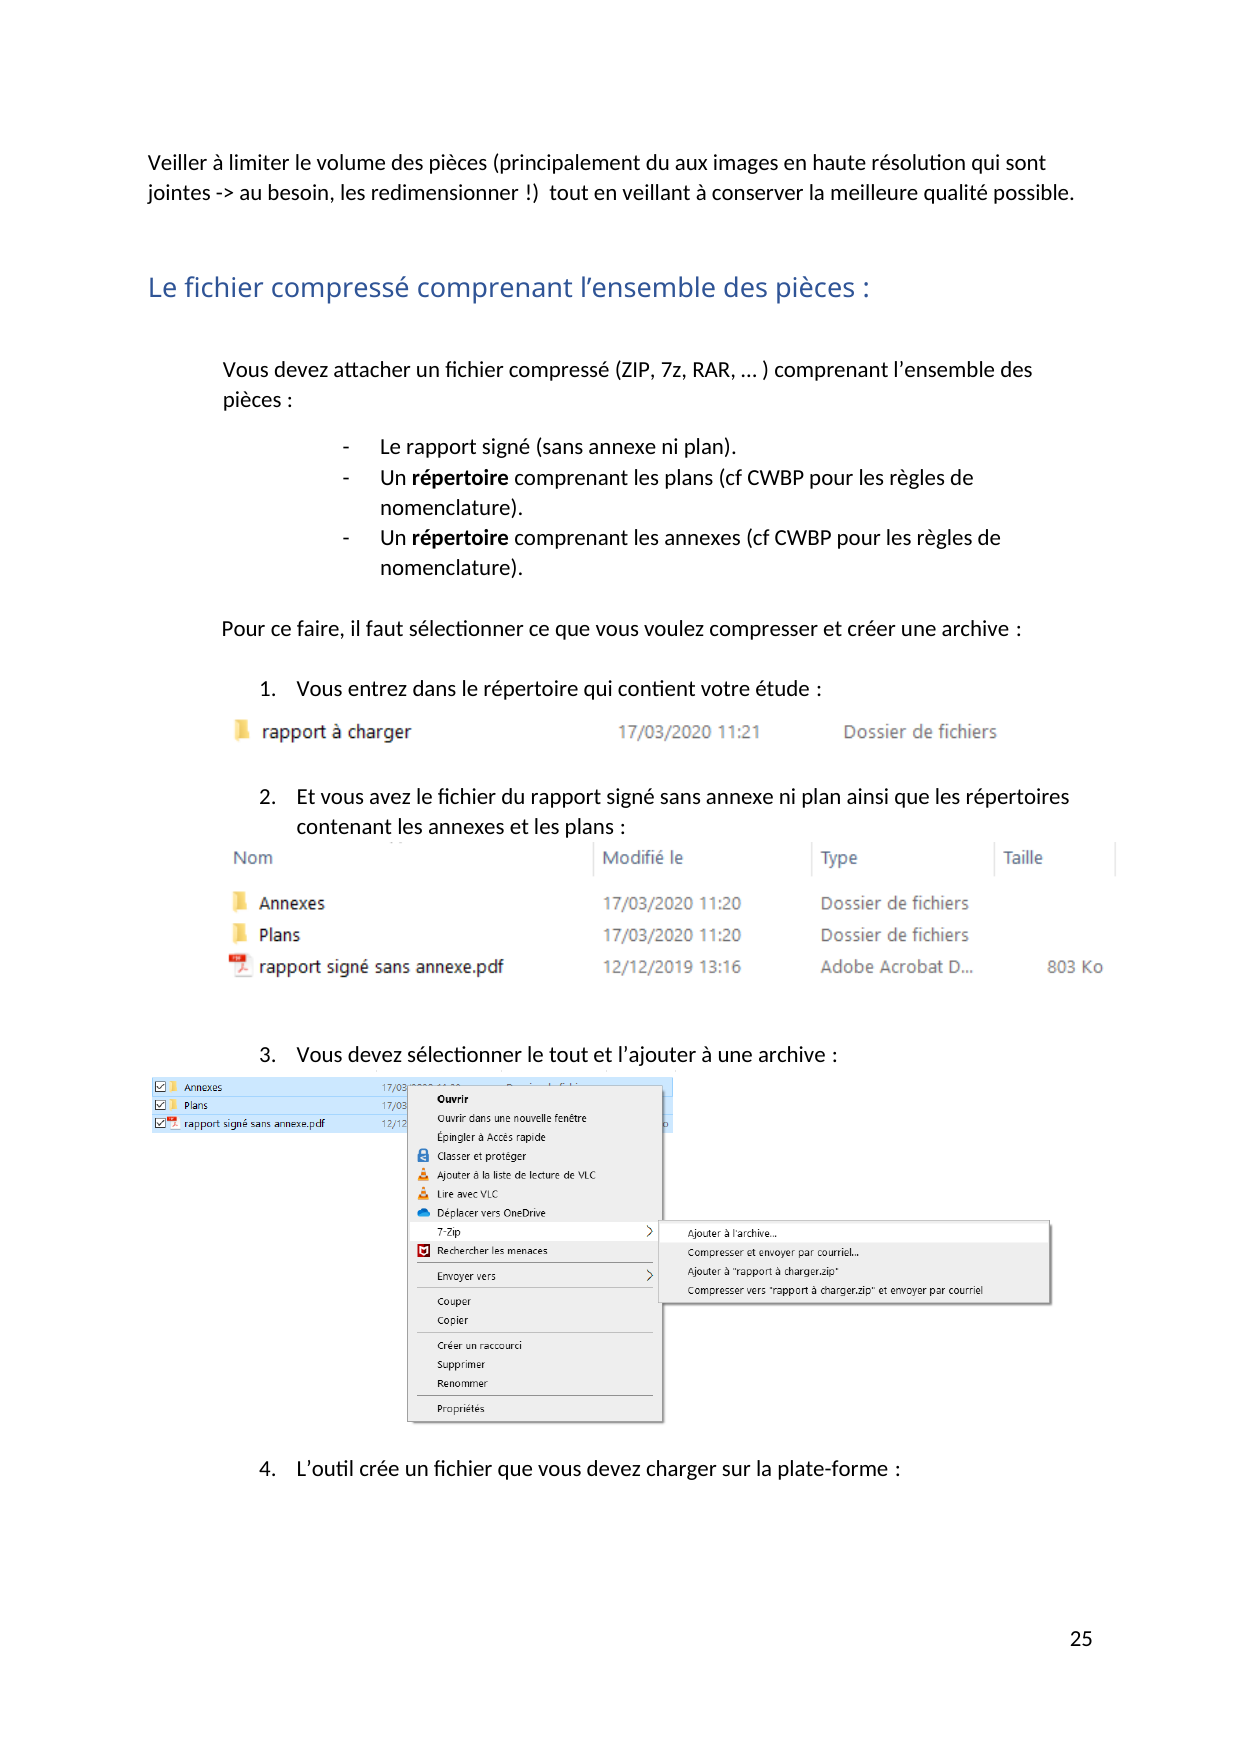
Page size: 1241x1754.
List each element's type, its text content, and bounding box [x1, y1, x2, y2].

list Un répertoire comprenant les plans (cf CWBP pour les règles de nomenclature). [342, 463, 1093, 521]
list Vous devez attacher un fichier compressé (ZIP, 7z, RAR, … ) comprenant l’ensemble des pièces : [223, 355, 1093, 413]
text Veiller à limiter le volume des pièces (principalement du aux images en haute résolution qui sont jointes -> au besoin, les redimensionner !) tout en veillant à conserver la meilleure qualité possible. [148, 148, 1093, 206]
picture [147, 1070, 1093, 1453]
list Vous entrez dans le répertoire qui contient votre étude : [259, 674, 1093, 702]
list L’outil crée un fichier que vous devez charger sur la plate-forme : [259, 1454, 1093, 1482]
subtitle Le fichier compressé comprenant l’ensemble des pièces : [148, 269, 1093, 306]
list Vous devez sélectionner le tout et l’ajouter à une archive : [259, 1041, 1093, 1068]
picture [221, 842, 1160, 1009]
list Un répertoire comprenant les annexes (cf CWBP pour les règles de nomenclature). [342, 523, 1093, 581]
picture [221, 704, 1030, 780]
text Pour ce faire, il faut sélectionner ce que vous voulez compresser et créer une archive : [221, 614, 1093, 642]
list Et vous avez le fichier du rapport signé sans annexe ni plan ainsi que les répertoires contenant les annexes et les plans : [259, 782, 1093, 840]
list Le rapport signé (sans annexe ni plan). [342, 432, 1093, 460]
